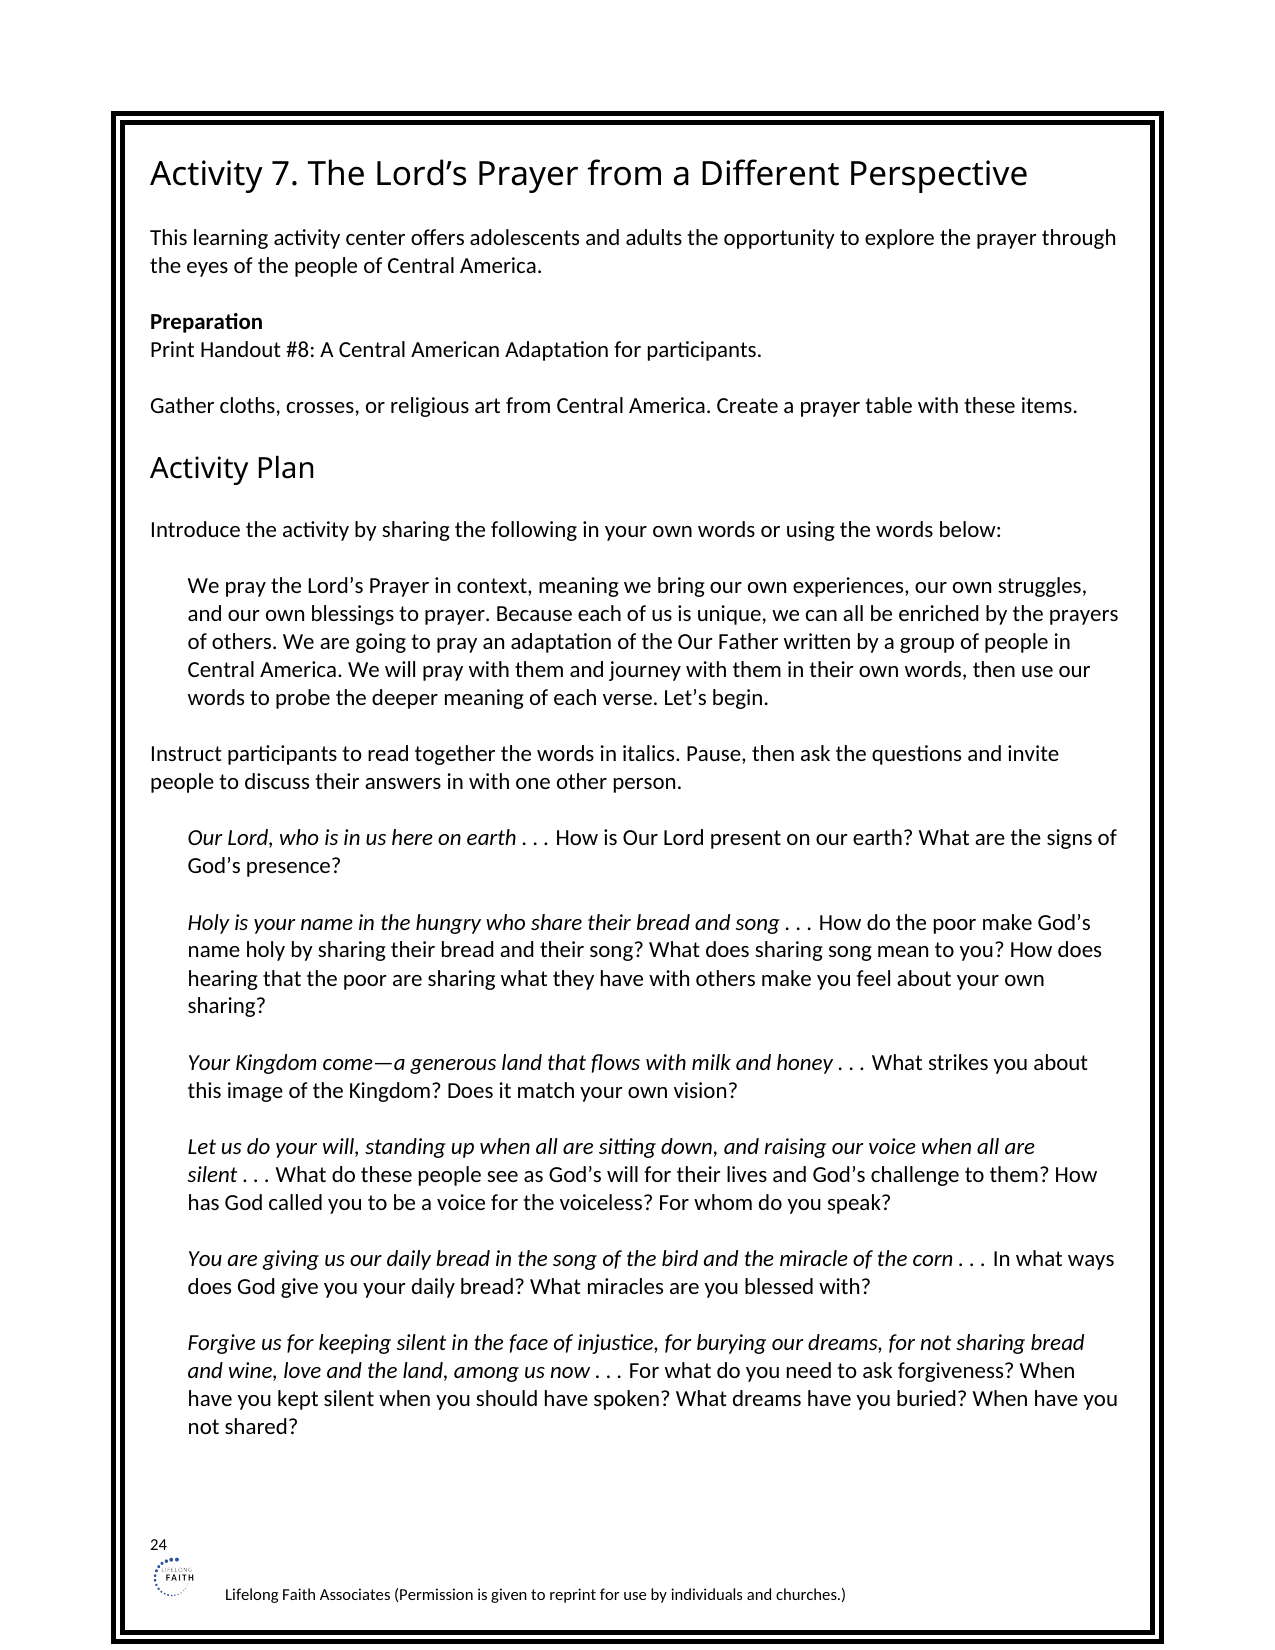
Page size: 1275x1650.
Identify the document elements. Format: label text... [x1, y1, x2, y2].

text Holy is your name in the hungry who share their bread and song . . . How do the poor make God’s name holy by sharing their bread and their song? What does sharing song mean to you? How does hearing that the poor are sharing what they have with others make you feel about your own sharing? [187, 908, 1125, 1020]
text Gather cloths, crosses, or religious art from Central America. Create a prayer table with these items. [150, 392, 1125, 419]
text Instruct participants to read together the words in italics. Pause, then ask the questions and invite people to discuss their answers in with one other person. [150, 739, 1125, 796]
picture [150, 1554, 197, 1601]
text Preparation [150, 307, 1125, 336]
text You are giving us our daily bread in the song of the bird and the miracle of the corn . . . In what ways does God give you your daily bread? What miracles are you blessed with? [187, 1244, 1125, 1300]
text Print Handout #8: A Central American Adaptation for participants. [150, 336, 1125, 363]
text Forgive us for keeping silent in the face of injustice, for burying our dreams, for not sharing bread and wine, love and the land, among us now . . . For what do you need to ask forgiveness? When have you kept silent when you should have spoken? What dreams have you buried? When have you not shared? [187, 1328, 1125, 1440]
text Our Lord, who is in us here on earth . . . How is Our Lord present on our earth? What are the signs of God’s presence? [187, 823, 1125, 879]
text This learning activity center offers adolescents and adults the opportunity to explore the prayer through the eyes of the people of Central America. [150, 223, 1125, 279]
text Your Kingdom come—a generous land that flows with milk and honey . . . What strikes you about this image of the Kingdom? Does it match your own vision? [187, 1048, 1125, 1104]
text We pray the Lord’s Prayer in context, meaning we bring our own experiences, our own struggles, and our own blessings to prayer. Because each of us is unique, we can all be enriched by the prayers of others. We are going to pray an adaptation of the Our Father written by a group of people in Central America. We will pray with them and journey with them in their own words, then use our words to probe the deeper meaning of each verse. Let’s begin. [187, 571, 1125, 711]
subtitle Activity Plan [150, 448, 1125, 487]
text Let us do your will, standing up when all are sitting down, and raising our voice when all are silent . . . What do these people see as God’s will for their lives and God’s challenge to them? How has God called you to be a voice for the voiceless? For whom do you speak? [187, 1132, 1125, 1216]
subtitle Activity 7. The Lord’s Prayer from a Different Perspective [150, 150, 1125, 195]
text Introduce the activity by sharing the following in your own words or using the words below: [150, 515, 1125, 543]
